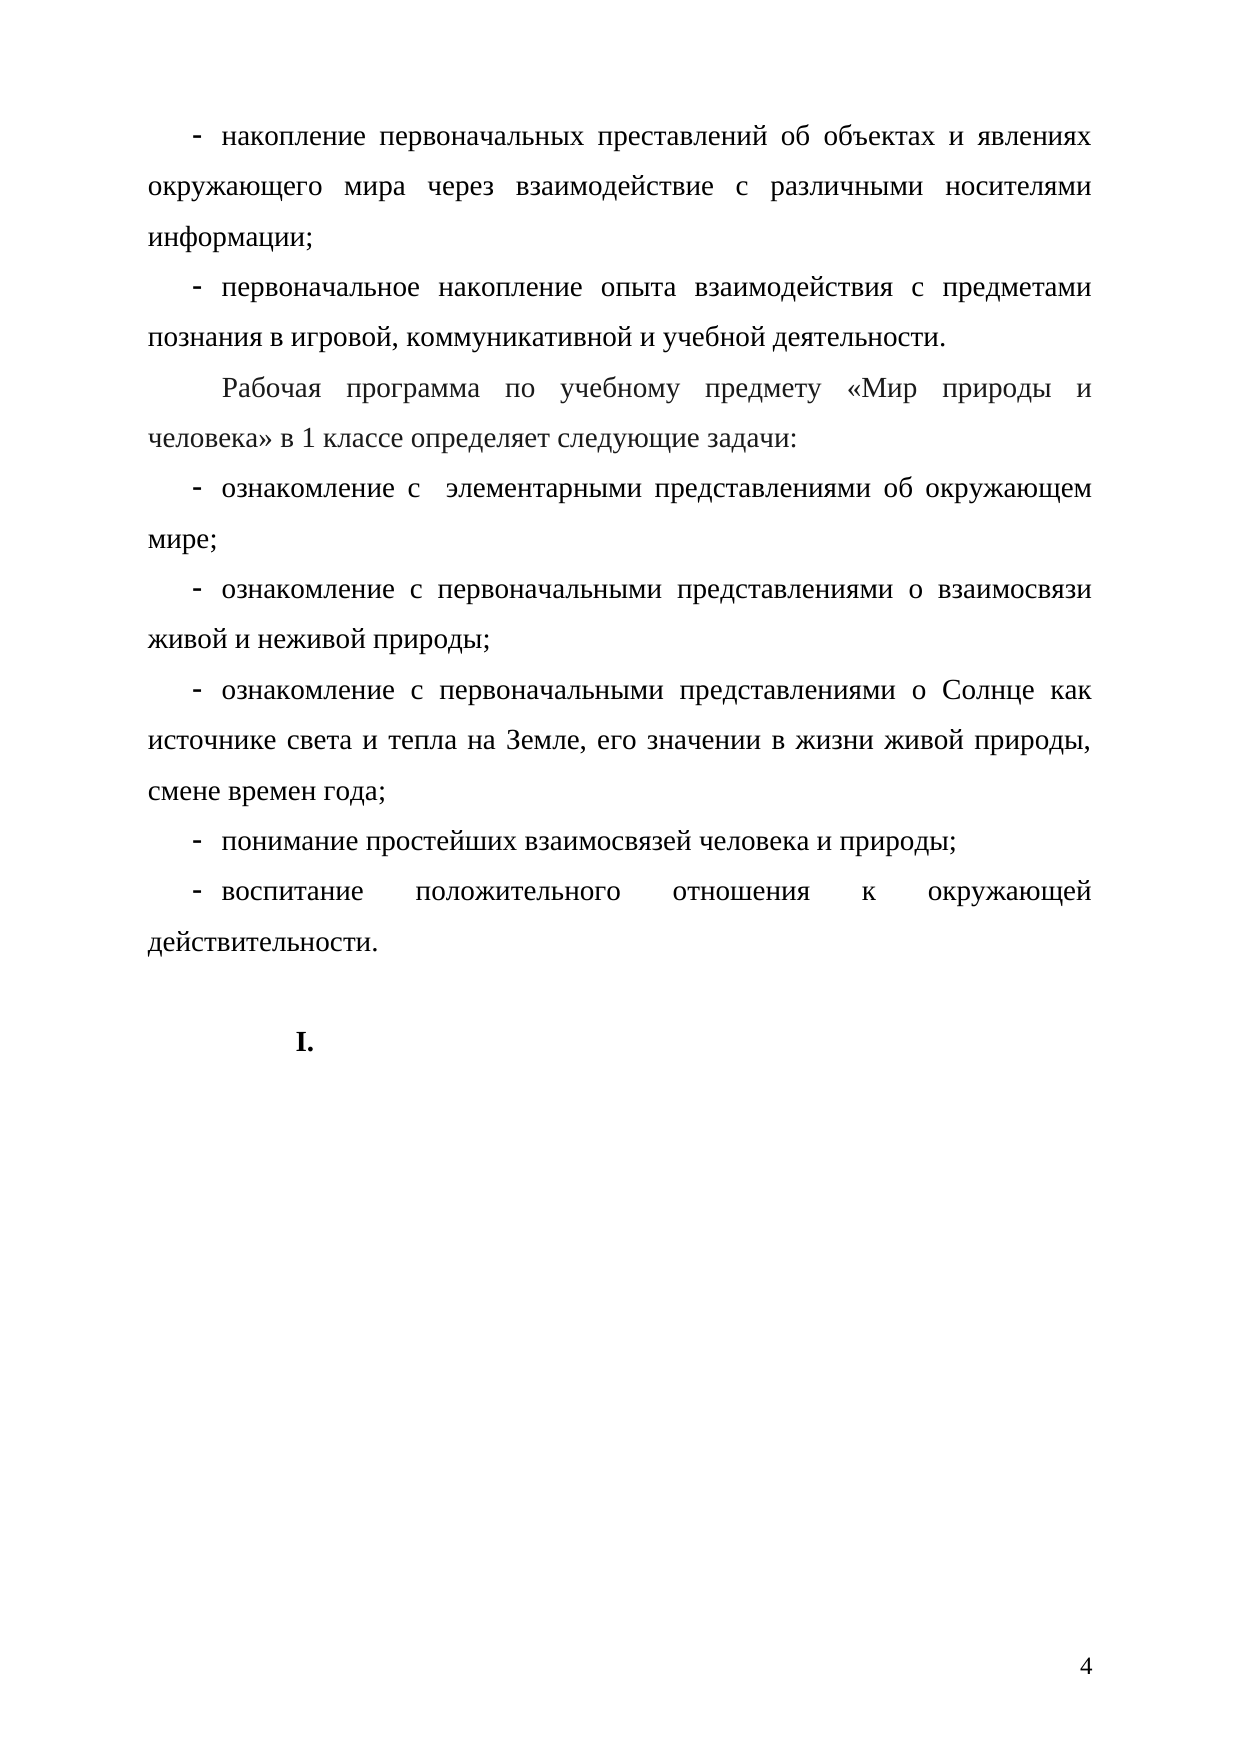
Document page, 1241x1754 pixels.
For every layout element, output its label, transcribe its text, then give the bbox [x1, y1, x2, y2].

list ознакомление с элементарными представлениями об окружающем мире; [148, 471, 1092, 554]
list воспитание положительного отношения к окружающей действительности. [148, 873, 1092, 957]
list накопление первоначальных преставлений об объектах и явлениях окружающего мира через взаимодействие с различными носителями информации; [148, 118, 1092, 252]
list ознакомление с первоначальными представлениями о Солнце как источнике света и тепла на Земле, его значении в жизни живой природы, смене времен года; [148, 672, 1092, 806]
list ознакомление с первоначальными представлениями о взаимосвязи живой и неживой природы; [148, 571, 1092, 655]
text Рабочая программа по учебному предмету «Мир природы и человека» в 1 классе определяет следующие задачи: [148, 370, 1092, 454]
list понимание простейших взаимосвязей человека и природы; [148, 823, 1092, 857]
list первоначальное накопление опыта взаимодействия с предметами познания в игровой, коммуникативной и учебной деятельности. [148, 269, 1092, 353]
